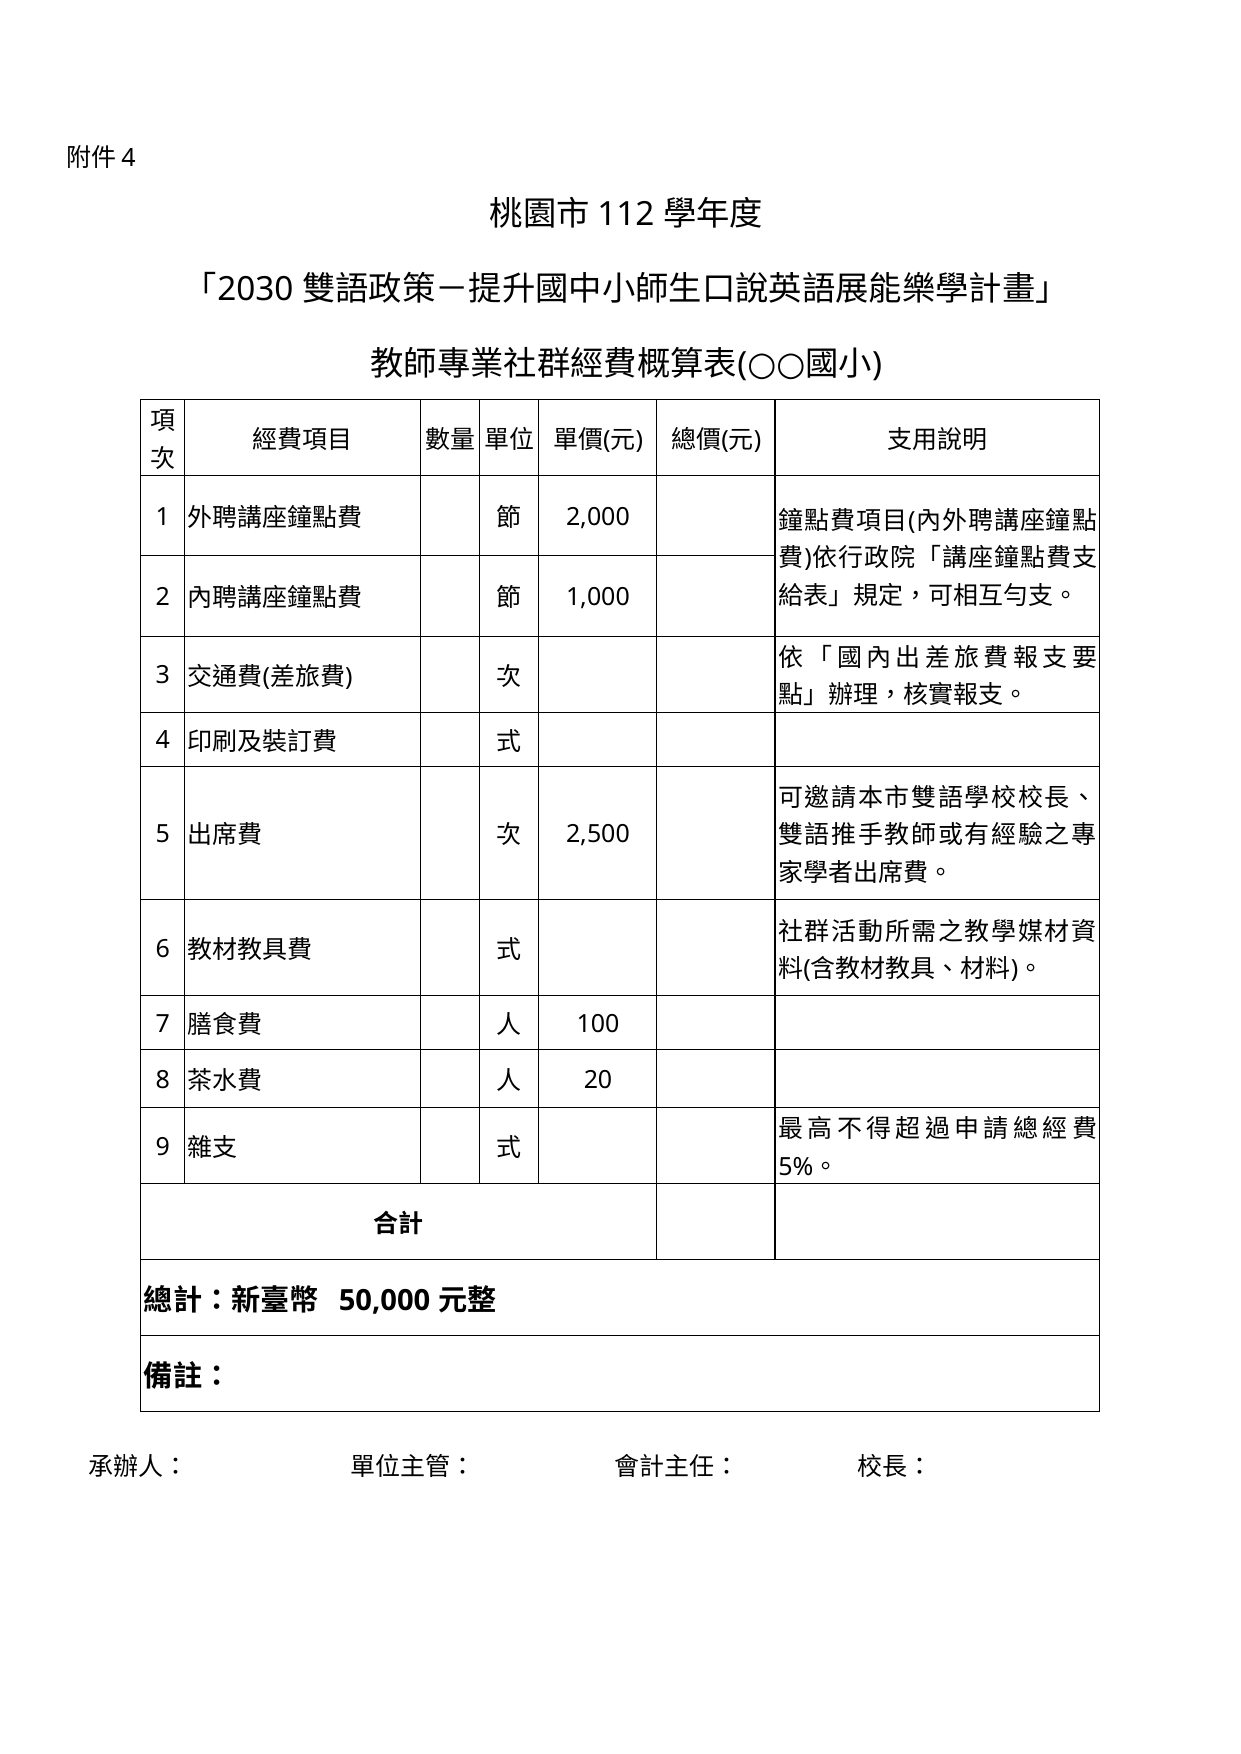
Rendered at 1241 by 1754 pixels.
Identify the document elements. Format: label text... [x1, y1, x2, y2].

table_cell 節 [480, 556, 538, 636]
text 教師專業社群經費概算表(○○國小) [66, 324, 1186, 399]
table_cell 式 [480, 1108, 538, 1183]
table_cell 最高不得超過申請總經費5%。 [776, 1108, 1099, 1183]
table_header 數量 [421, 400, 479, 475]
table_cell 雜支 [185, 1108, 420, 1183]
table_cell [421, 556, 479, 636]
table_cell 3 [141, 637, 184, 712]
text 附件4 [66, 136, 1186, 174]
table_header 總價(元) [657, 400, 774, 475]
table_cell [421, 767, 479, 899]
table_cell 次 [480, 637, 538, 712]
table_cell 內聘講座鐘點費 [185, 556, 420, 636]
table_cell 鐘點費項目(內外聘講座鐘點費)依行政院「講座鐘點費支給表」規定，可相互勻支。 [776, 476, 1099, 636]
table_cell 20 [539, 1050, 656, 1107]
table_cell [421, 1050, 479, 1107]
table_cell [421, 637, 479, 712]
table_cell [421, 476, 479, 555]
table_cell [776, 1050, 1099, 1107]
table_cell 出席費 [185, 767, 420, 899]
table_cell 依「國內出差旅費報支要點」辦理，核實報支。 [776, 637, 1099, 712]
table_cell [657, 637, 774, 712]
table_cell 教材教具費 [185, 900, 420, 995]
table_cell 式 [480, 900, 538, 995]
table_cell 總計：新臺幣 50,000 元整 [141, 1260, 1099, 1335]
table_cell 節 [480, 476, 538, 555]
table_cell 印刷及裝訂費 [185, 713, 420, 766]
table_cell 人 [480, 1050, 538, 1107]
table_cell 合計 [141, 1184, 656, 1259]
table_header 項次 [141, 400, 184, 475]
table_cell 備註： [141, 1336, 1099, 1411]
table_header 支用說明 [776, 400, 1099, 475]
table_cell 社群活動所需之教學媒材資料(含教材教具、材料)。 [776, 900, 1099, 995]
table_cell [657, 556, 774, 636]
table_cell [421, 996, 479, 1049]
table_header 單位 [480, 400, 538, 475]
table_cell 外聘講座鐘點費 [185, 476, 420, 555]
table_cell 可邀請本市雙語學校校長、雙語推手教師或有經驗之專家學者出席費。 [776, 767, 1099, 899]
table_cell [776, 713, 1099, 766]
table_cell [657, 767, 774, 899]
table_cell 4 [141, 713, 184, 766]
table_cell [657, 1050, 774, 1107]
table_cell [657, 900, 774, 995]
table_cell [539, 713, 656, 766]
table_cell 5 [141, 767, 184, 899]
table_cell [657, 996, 774, 1049]
table_cell 9 [141, 1108, 184, 1183]
table_cell [539, 1108, 656, 1183]
table_cell [421, 1108, 479, 1183]
text 桃園市 112 學年度 [66, 174, 1186, 249]
table_cell [421, 713, 479, 766]
table_cell 2,500 [539, 767, 656, 899]
table_cell [657, 713, 774, 766]
table_cell 人 [480, 996, 538, 1049]
table_cell 1 [141, 476, 184, 555]
table_cell 茶水費 [185, 1050, 420, 1107]
table_cell [776, 996, 1099, 1049]
table_cell [657, 476, 774, 555]
table_cell 膳食費 [185, 996, 420, 1049]
table_cell [421, 900, 479, 995]
table_cell 式 [480, 713, 538, 766]
table_cell 100 [539, 996, 656, 1049]
table_cell 7 [141, 996, 184, 1049]
table_header 單價(元) [539, 400, 656, 475]
table_cell 6 [141, 900, 184, 995]
table_cell [539, 900, 656, 995]
table_cell 1,000 [539, 556, 656, 636]
table_cell 2,000 [539, 476, 656, 555]
table_cell [539, 637, 656, 712]
table_cell [657, 1108, 774, 1183]
table_header 經費項目 [185, 400, 420, 475]
table_cell [776, 1184, 1099, 1259]
text 「2030 雙語政策－提升國中小師生口說英語展能樂學計畫」 [66, 249, 1186, 324]
table_cell [657, 1184, 774, 1259]
table_cell 8 [141, 1050, 184, 1107]
table_cell 2 [141, 556, 184, 636]
text 承辦人： 單位主管： 會計主任： 校長： [89, 1446, 1152, 1483]
table_cell 交通費(差旅費) [185, 637, 420, 712]
table_cell 次 [480, 767, 538, 899]
